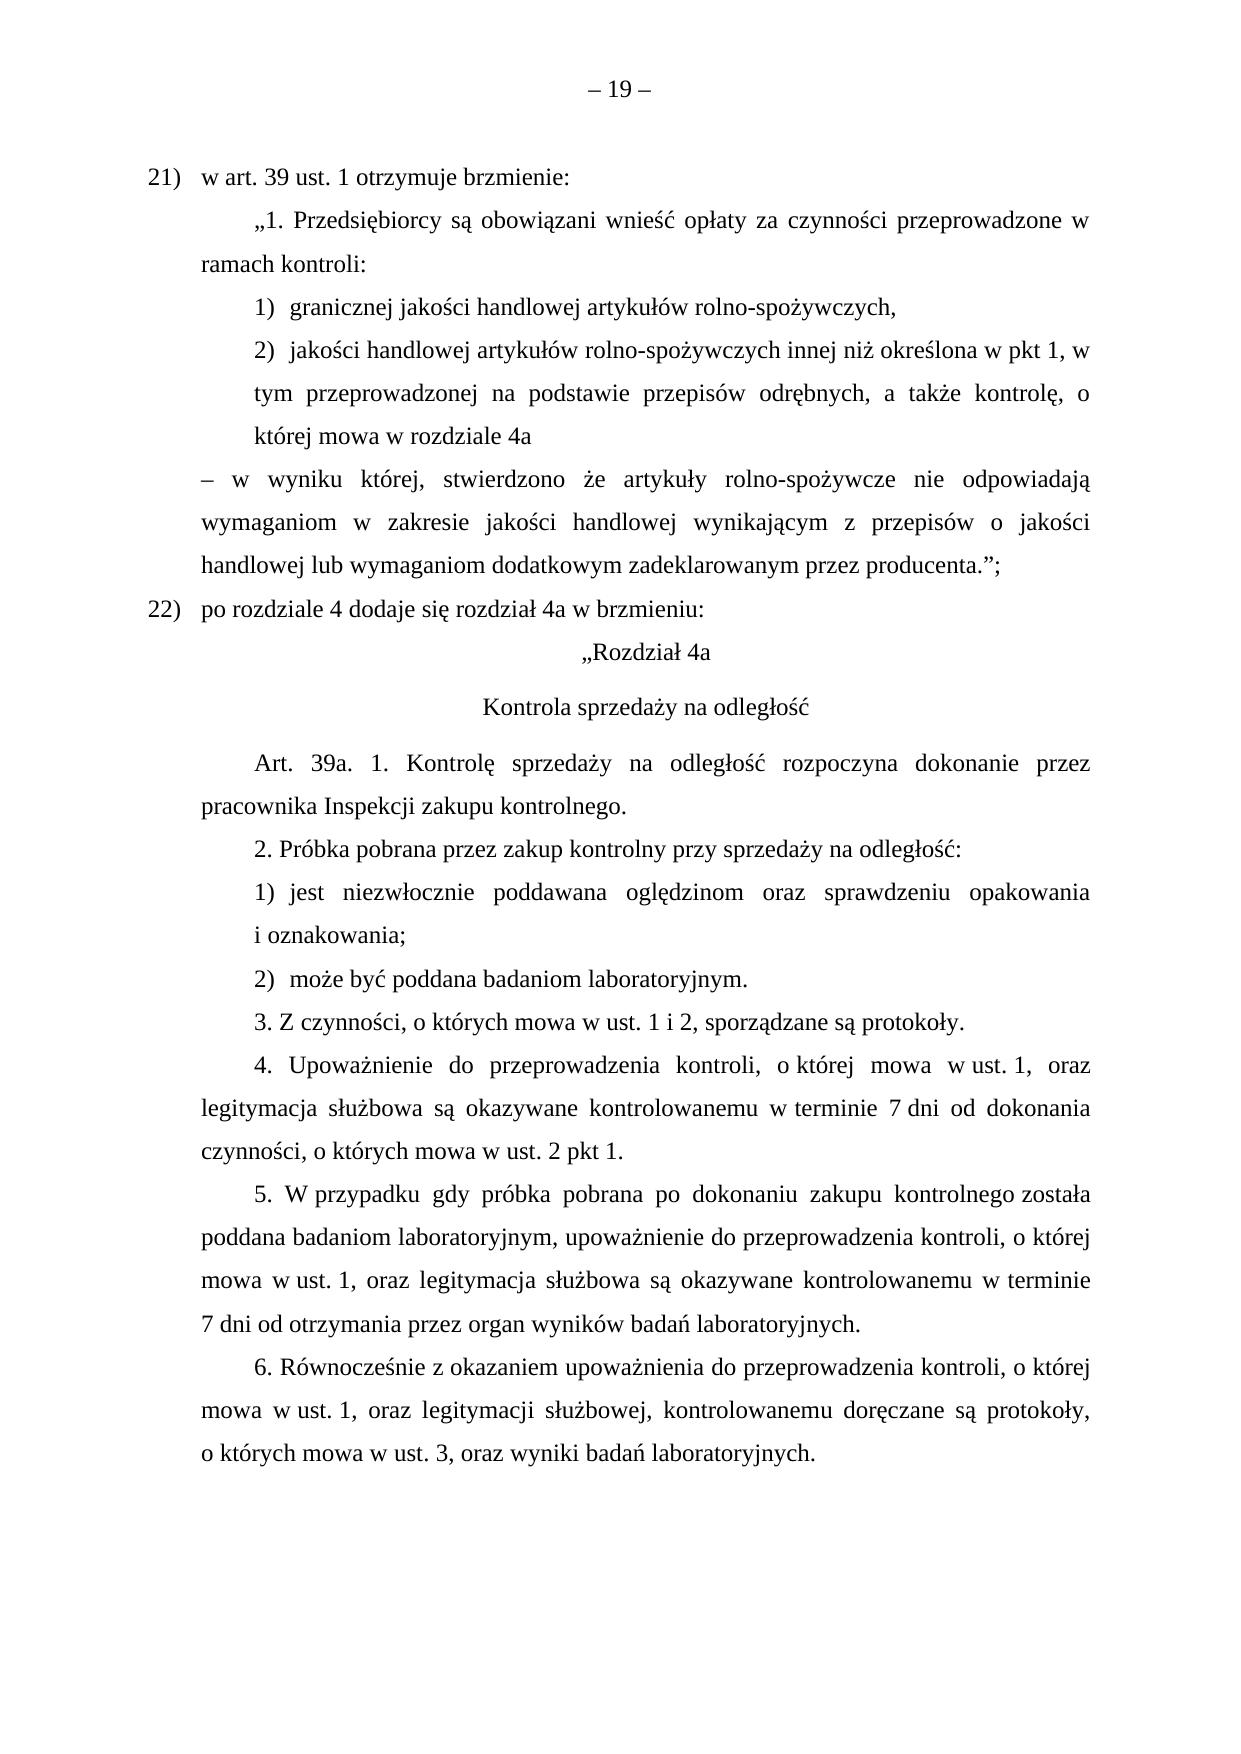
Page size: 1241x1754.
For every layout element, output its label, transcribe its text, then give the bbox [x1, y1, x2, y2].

text 2) jakości handlowej artykułów rolno-spożywczych innej niż określona w pkt 1, w tym przeprowadzonej na podstawie przepisów odrębnych, a także kontrolę, o której mowa w rozdziale 4a [254, 335, 1091, 450]
text 22) po rozdziale 4 dodaje się rozdział 4a w brzmieniu: [148, 594, 1091, 622]
text 21) w art. 39 ust. 1 otrzymuje brzmienie: [148, 162, 1091, 191]
text „1. Przedsiębiorcy są obowiązani wnieść opłaty za czynności przeprowadzone w ramach kontroli: [201, 206, 1091, 277]
text 2. Próbka pobrana przez zakup kontrolny przy sprzedaży na odległość: [201, 834, 1091, 863]
text 4. Upoważnienie do przeprowadzenia kontroli, o której mowa w ust. 1, oraz legitymacja służbowa są okazywane kontrolowanemu w terminie 7 dni od dokonania czynności, o których mowa w ust. 2 pkt 1. [201, 1050, 1091, 1165]
text 1) granicznej jakości handlowej artykułów rolno-spożywczych, [254, 292, 1091, 321]
text 6. Równocześnie z okazaniem upoważnienia do przeprowadzenia kontroli, o której mowa w ust. 1, oraz legitymacji służbowej, kontrolowanemu doręczane są protokoły, o których mowa w ust. 3, oraz wyniki badań laboratoryjnych. [201, 1352, 1091, 1467]
text 5. W przypadku gdy próbka pobrana po dokonaniu zakupu kontrolnego została poddana badaniom laboratoryjnym, upoważnienie do przeprowadzenia kontroli, o której mowa w ust. 1, oraz legitymacja służbowa są okazywane kontrolowanemu w terminie 7 dni od otrzymania przez organ wyników badań laboratoryjnych. [201, 1179, 1091, 1337]
text 2) może być poddana badaniom laboratoryjnym. [254, 964, 1091, 992]
text „Rozdział 4a [201, 637, 1091, 666]
text – w wyniku której, stwierdzono że artykuły rolno-spożywcze nie odpowiadają wymaganiom w zakresie jakości handlowej wynikającym z przepisów o jakości handlowej lub wymaganiom dodatkowym zadeklarowanym przez producenta.”; [201, 464, 1091, 579]
text Art. 39a. 1. Kontrolę sprzedaży na odległość rozpoczyna dokonanie przez pracownika Inspekcji zakupu kontrolnego. [201, 748, 1091, 820]
text 3. Z czynności, o których mowa w ust. 1 i 2, sporządzane są protokoły. [201, 1007, 1091, 1036]
text 1) jest niezwłocznie poddawana oględzinom oraz sprawdzeniu opakowania i oznakowania; [254, 877, 1091, 949]
text Kontrola sprzedaży na odległość [201, 692, 1091, 721]
